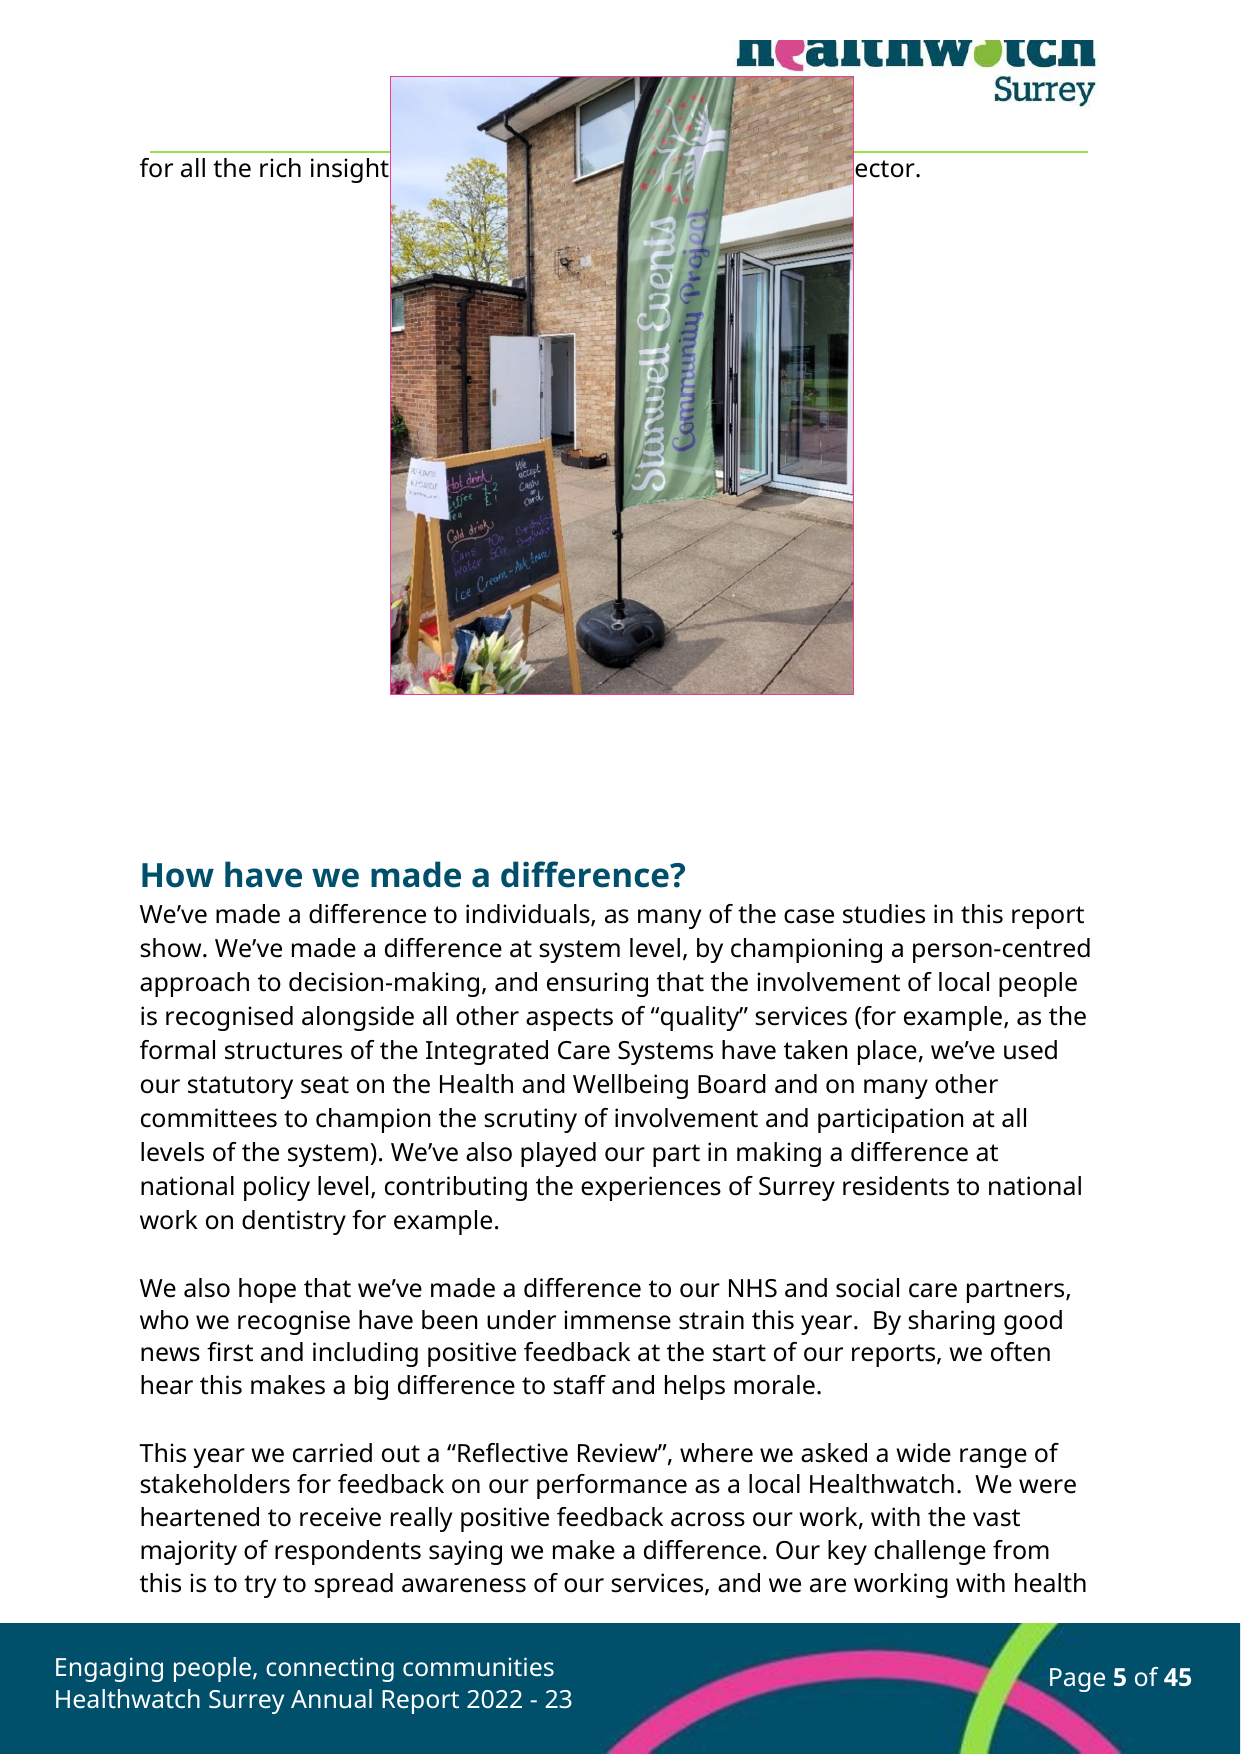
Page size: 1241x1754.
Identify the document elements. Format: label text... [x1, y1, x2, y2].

picture [815, 51, 827, 59]
subtitle How have we made a difference? [139, 852, 1101, 896]
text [139, 1436, 1099, 1599]
text We also hope that we’ve made a difference to our NHS and social care partners, who we recognise have been under immense strain this year. By sharing good news first and including positive feedback at the start of our reports, we often hear this makes a big difference to staff and helps morale. [139, 1271, 1099, 1402]
picture [391, 77, 853, 694]
picture [731, 40, 1100, 109]
picture [603, 1623, 1124, 1754]
picture [955, 40, 964, 50]
text We’ve made a difference to individuals, as many of the case studies in this report show. We’ve made a difference at system level, by championing a person-centred approach to decision-making, and ensuring that the involvement of local people is recognised alongside all other aspects of “quality” services (for example, as the formal structures of the Integrated Care Systems have taken place, we’ve used our statutory seat on the Health and Wellbeing Board and on many other committees to champion the scrutiny of involvement and participation at all levels of the system). We’ve also played our part in making a difference at national policy level, contributing the experiences of Surrey residents to national work on dentistry for example. [139, 896, 1099, 1237]
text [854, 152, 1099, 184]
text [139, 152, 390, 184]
picture [934, 40, 945, 53]
